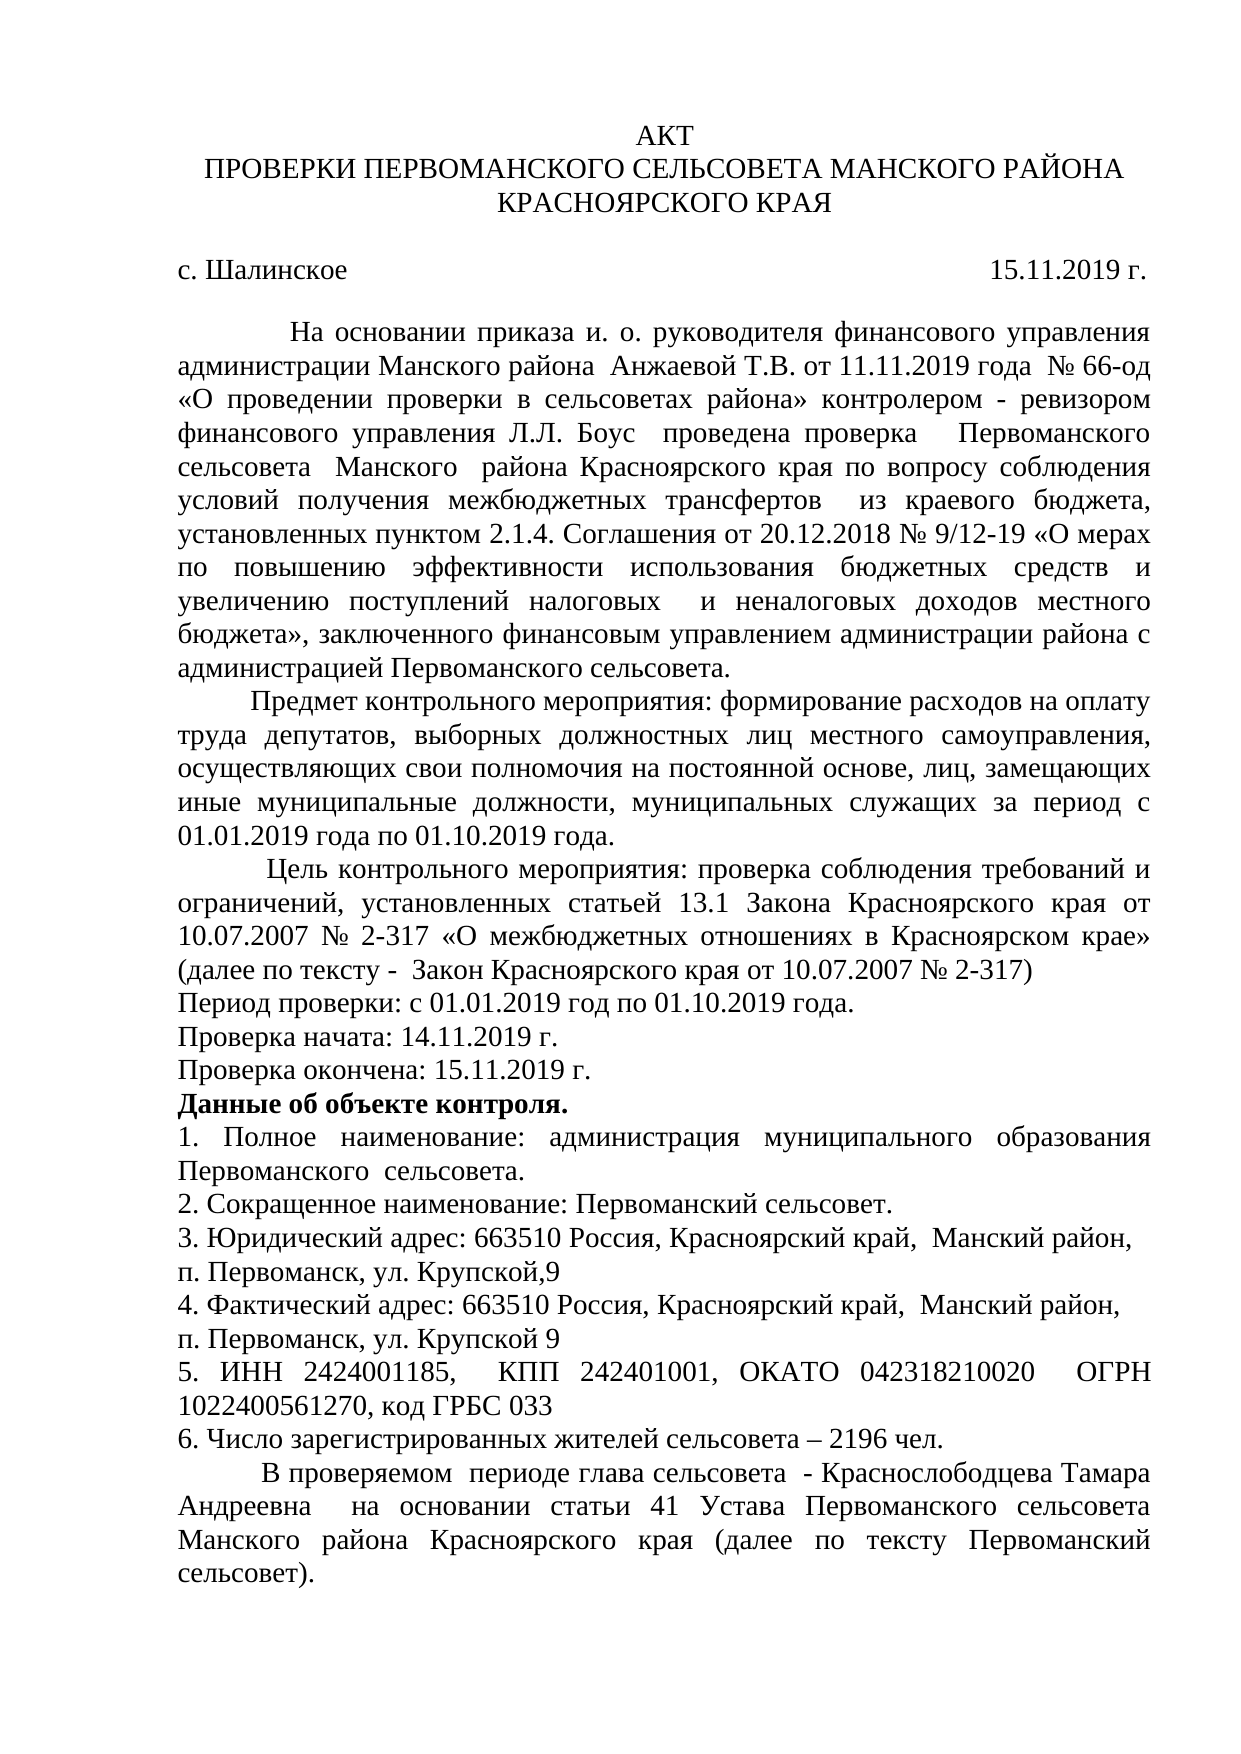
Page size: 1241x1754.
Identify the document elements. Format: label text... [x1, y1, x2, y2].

text 1. Полное наименование: администрация муниципального образования Первоманского сельсовета. [177, 1119, 1152, 1187]
text п. Первоманск, ул. Крупской,9 [177, 1254, 1152, 1287]
text 3. Юридический адрес: 663510 Россия, Красноярский край, Манский район, [177, 1220, 1152, 1254]
text Проверка начата: 14.11.2019 г. [177, 1019, 1152, 1052]
text Период проверки: с 01.01.2019 год по 01.10.2019 года. [177, 985, 1152, 1019]
text Предмет контрольного мероприятия: формирование расходов на оплату труда депутатов, выборных должностных лиц местного самоуправления, осуществляющих свои полномочия на постоянной основе, лиц, замещающих иные муниципальные должности, муниципальных служащих за период с 01.01.2019 года по 01.10.2019 года. [177, 683, 1152, 851]
text п. Первоманск, ул. Крупской 9 [177, 1321, 1152, 1354]
text На основании приказа и. о. руководителя финансового управления администрации Манского района Анжаевой Т.В. от 11.11.2019 года № 66-од «О проведении проверки в сельсоветах района» контролером - ревизором финансового управления Л.Л. Боус проведена проверка Первоманского сельсовета Манского района Красноярского края по вопросу соблюдения условий получения межбюджетных трансфертов из краевого бюджета, установленных пунктом 2.1.4. Соглашения от 20.12.2018 № 9/12-19 «О мерах по повышению эффективности использования бюджетных средств и увеличению поступлений налоговых и неналоговых доходов местного бюджета», заключенного финансовым управлением администрации района с администрацией Первоманского сельсовета. [177, 314, 1152, 683]
text 5. ИНН 2424001185, КПП 242401001, ОКАТО 042318210020 ОГРН 1022400561270, код ГРБС 033 [177, 1354, 1152, 1421]
text Данные об объекте контроля. [177, 1086, 1152, 1119]
text 2. Сокращенное наименование: Первоманский сельсовет. [177, 1187, 1152, 1220]
text с. Шалинское 15.11.2019 г. [177, 252, 1152, 286]
text АКТ [177, 118, 1152, 152]
text Проверка окончена: 15.11.2019 г. [177, 1052, 1152, 1086]
text ПРОВЕРКИ ПЕРВОМАНСКОГО СЕЛЬСОВЕТА МАНСКОГО РАЙОНА КРАСНОЯРСКОГО КРАЯ [177, 152, 1152, 219]
text Цель контрольного мероприятия: проверка соблюдения требований и ограничений, установленных статьей 13.1 Закона Красноярского края от 10.07.2007 № 2-317 «О межбюджетных отношениях в Красноярском крае» (далее по тексту - Закон Красноярского края от 10.07.2007 № 2-317) [177, 851, 1152, 985]
text В проверяемом периоде глава сельсовета - Краснослободцева Тамара Андреевна на основании статьи 41 Устава Первоманского сельсовета Манского района Красноярского края (далее по тексту Первоманский сельсовет). [177, 1455, 1152, 1589]
text 6. Число зарегистрированных жителей сельсовета – 2196 чел. [177, 1421, 1152, 1455]
text 4. Фактический адрес: 663510 Россия, Красноярский край, Манский район, [177, 1287, 1152, 1321]
